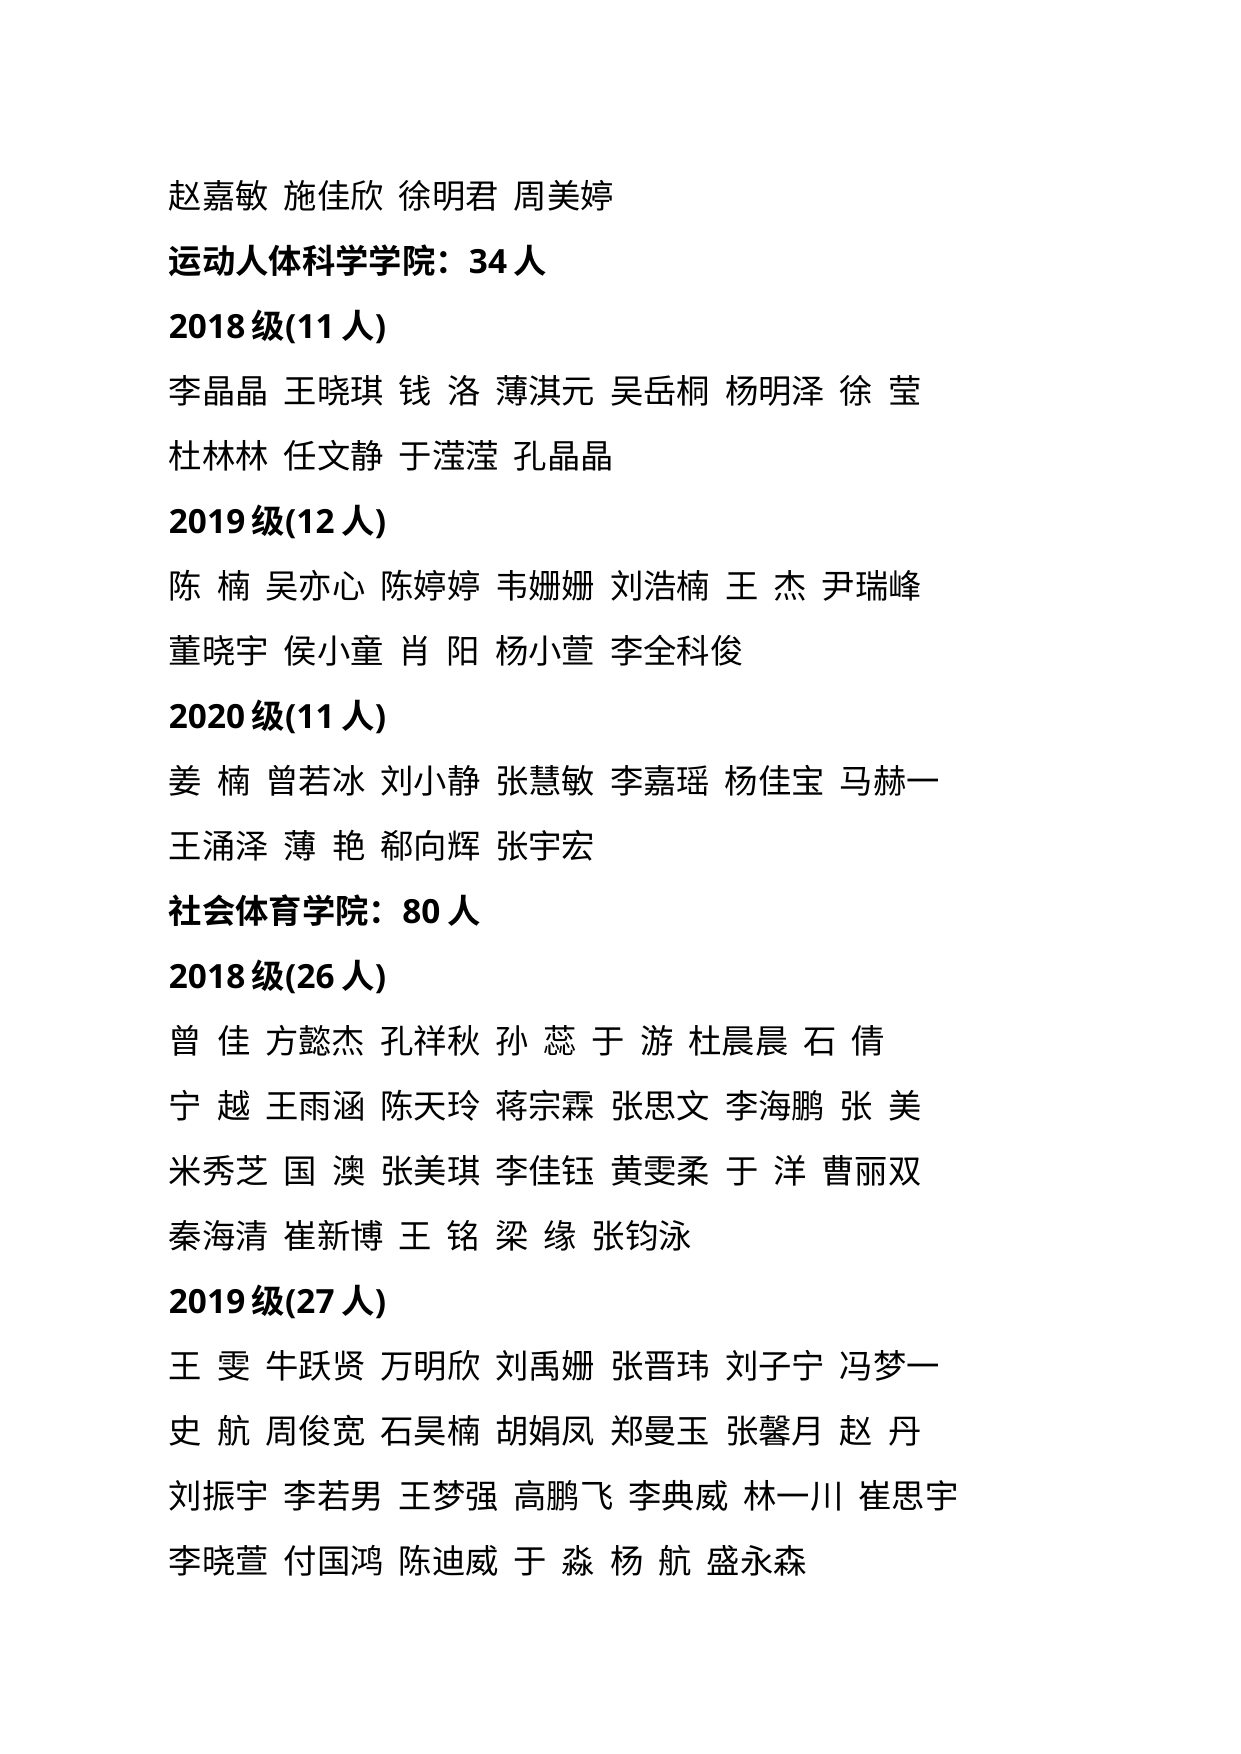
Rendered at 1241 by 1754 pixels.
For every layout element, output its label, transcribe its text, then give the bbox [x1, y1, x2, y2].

text 王 雯 牛跃贤 万明欣 刘禹姗 张晋玮 刘子宁 冯梦一 [169, 1332, 1106, 1397]
text 2018级(26人) [169, 942, 1106, 1007]
text 运动人体科学学院：34人 [169, 227, 1106, 292]
text 姜 楠 曾若冰 刘小静 张慧敏 李嘉瑶 杨佳宝 马赫一 [169, 747, 1106, 812]
text 2018级(11人) [169, 292, 1106, 357]
text 宁 越 王雨涵 陈天玲 蒋宗霖 张思文 李海鹏 张 美 [169, 1072, 1106, 1137]
text 董晓宇 侯小童 肖 阳 杨小萱 李全科俊 [169, 617, 1106, 682]
text 社会体育学院：80人 [169, 877, 1106, 942]
text 曾 佳 方懿杰 孔祥秋 孙 蕊 于 游 杜晨晨 石 倩 [169, 1007, 1106, 1072]
text 2019级(27人) [169, 1267, 1106, 1332]
text 李晶晶 王晓琪 钱 洛 薄淇元 吴岳桐 杨明泽 徐 莹 [169, 357, 1106, 422]
text 2020级(11人) [169, 682, 1106, 747]
text 李晓萱 付国鸿 陈迪威 于 淼 杨 航 盛永森 [169, 1527, 1106, 1592]
text 王涌泽 薄 艳 郗向辉 张宇宏 [169, 812, 1106, 877]
text 史 航 周俊宽 石昊楠 胡娟凤 郑曼玉 张馨月 赵 丹 [169, 1397, 1106, 1462]
text 杜林林 任文静 于滢滢 孔晶晶 [169, 422, 1106, 487]
text 2019级(12人) [169, 487, 1106, 552]
text 秦海清 崔新博 王 铭 梁 缘 张钧泳 [169, 1202, 1106, 1267]
text 米秀芝 国 澳 张美琪 李佳钰 黄雯柔 于 洋 曹丽双 [169, 1137, 1106, 1202]
text 赵嘉敏 施佳欣 徐明君 周美婷 [169, 162, 1106, 227]
text 陈 楠 吴亦心 陈婷婷 韦姗姗 刘浩楠 王 杰 尹瑞峰 [169, 552, 1106, 617]
text 刘振宇 李若男 王梦强 高鹏飞 李典威 林一川 崔思宇 [169, 1462, 1106, 1527]
